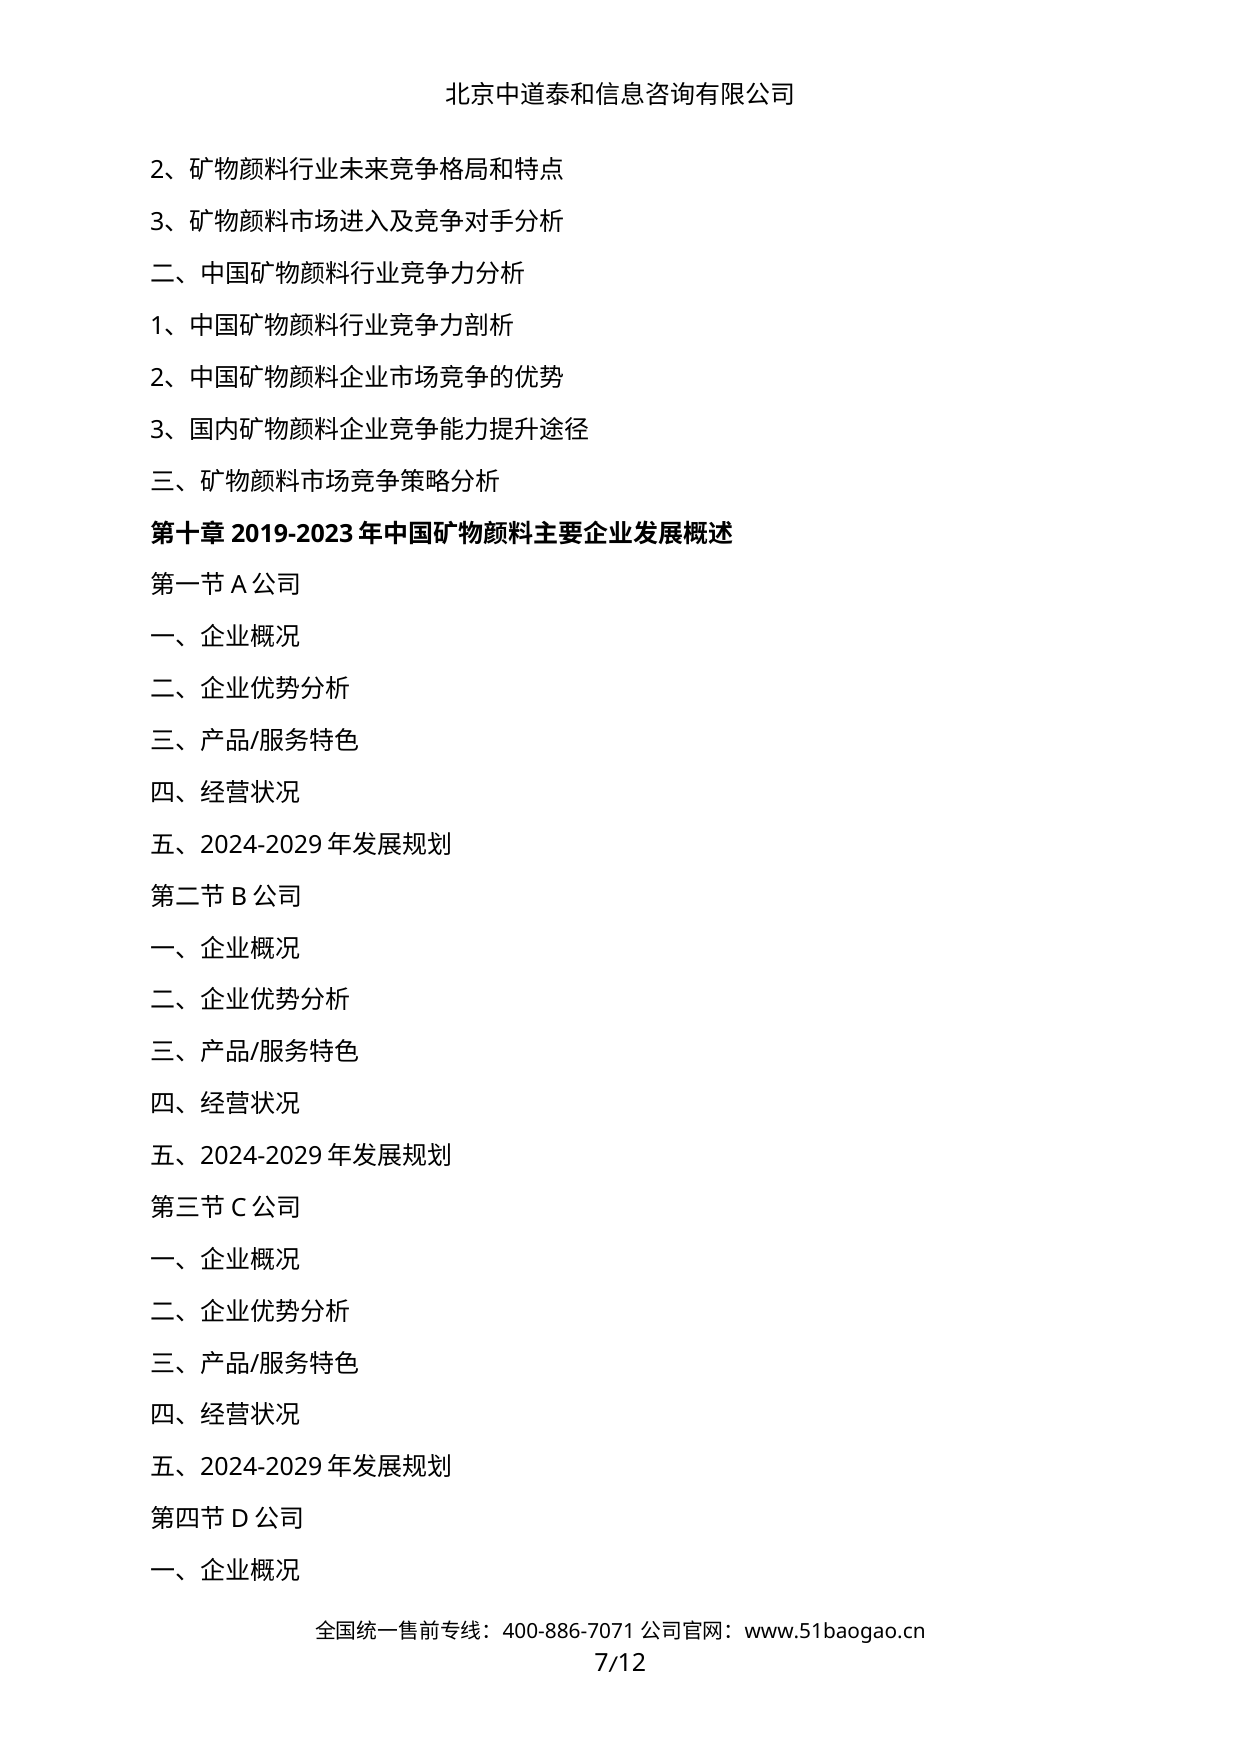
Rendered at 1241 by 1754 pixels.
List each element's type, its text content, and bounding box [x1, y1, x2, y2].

text 3、国内矿物颜料企业竞争能力提升途径 [150, 409, 1090, 446]
text 第四节 D公司 [150, 1499, 1090, 1535]
text 一、企业概况 [150, 1551, 1090, 1587]
text 1、中国矿物颜料行业竞争力剖析 [150, 306, 1090, 342]
text 一、企业概况 [150, 617, 1090, 653]
text 二、企业优势分析 [150, 980, 1090, 1016]
text 3、矿物颜料市场进入及竞争对手分析 [150, 202, 1090, 238]
text 2、矿物颜料行业未来竞争格局和特点 [150, 150, 1090, 186]
text 2、中国矿物颜料企业市场竞争的优势 [150, 357, 1090, 394]
text 第一节 A公司 [150, 565, 1090, 601]
text 第十章 2019-2023年中国矿物颜料主要企业发展概述 [150, 513, 1090, 549]
text 第三节 C公司 [150, 1187, 1090, 1224]
text 三、产品/服务特色 [150, 1032, 1090, 1068]
text 二、中国矿物颜料行业竞争力分析 [150, 254, 1090, 290]
text 四、经营状况 [150, 1395, 1090, 1431]
text 四、经营状况 [150, 772, 1090, 809]
text 五、2024-2029年发展规划 [150, 824, 1090, 861]
text 一、企业概况 [150, 1239, 1090, 1276]
text 二、企业优势分析 [150, 1291, 1090, 1327]
text 三、产品/服务特色 [150, 1343, 1090, 1379]
text 三、矿物颜料市场竞争策略分析 [150, 461, 1090, 497]
text 二、企业优势分析 [150, 669, 1090, 705]
text 第二节 B公司 [150, 876, 1090, 912]
text 三、产品/服务特色 [150, 721, 1090, 757]
text 四、经营状况 [150, 1084, 1090, 1120]
text 五、2024-2029年发展规划 [150, 1136, 1090, 1172]
text 一、企业概况 [150, 928, 1090, 964]
text 五、2024-2029年发展规划 [150, 1447, 1090, 1483]
